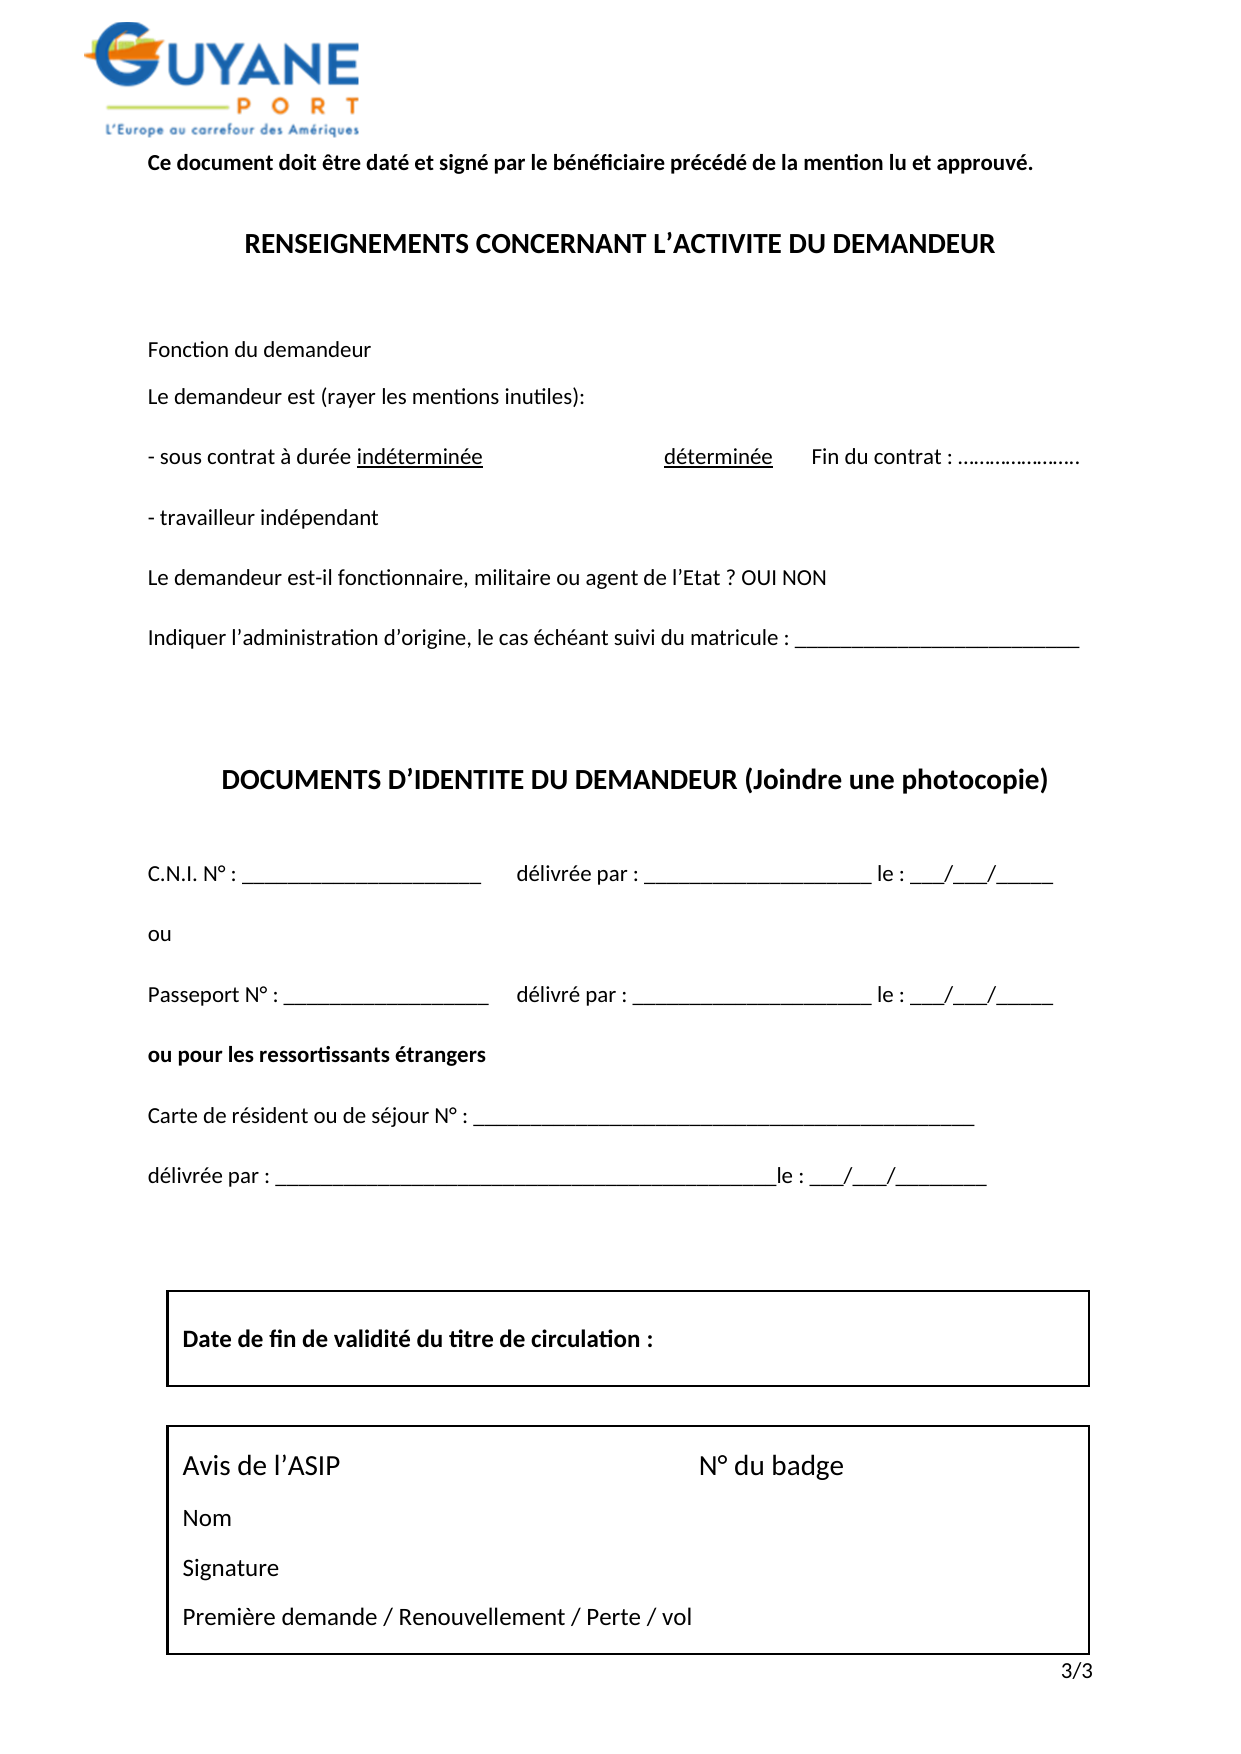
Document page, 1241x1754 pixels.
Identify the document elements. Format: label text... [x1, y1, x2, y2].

text DOCUMENTS D’IDENTITE DU DEMANDEUR (Joindre une photocopie) C.N.I. N° : _____________________ délivrée par : ____________________ le : ___/___/_____ ou Passeport N° : __________________ délivré par : _____________________ le : ___/___/_____ ou pour les ressortissants étrangers Carte de résident ou de séjour N° : ____________________________________________ délivrée par : ____________________________________________le : ___/___/________ [148, 761, 1093, 1189]
text Fonction du demandeur [148, 335, 1093, 363]
text RENSEIGNEMENTS CONCERNANT L’ACTIVITE DU DEMANDEUR [148, 225, 1093, 260]
text Ce document doit être daté et signé par le bénéficiaire précédé de la mention lu et approuvé. [148, 148, 1093, 176]
picture [84, 22, 360, 139]
text Le demandeur est (rayer les mentions inutiles): - sous contrat à durée indéterminée déterminée Fin du contrat : ………………….. - travailleur indépendant Le demandeur est-il fonctionnaire, militaire ou agent de l’Etat ? OUI NON Indiquer l’administration d’origine, le cas échéant suivi du matricule : _________________________ [148, 382, 1093, 742]
